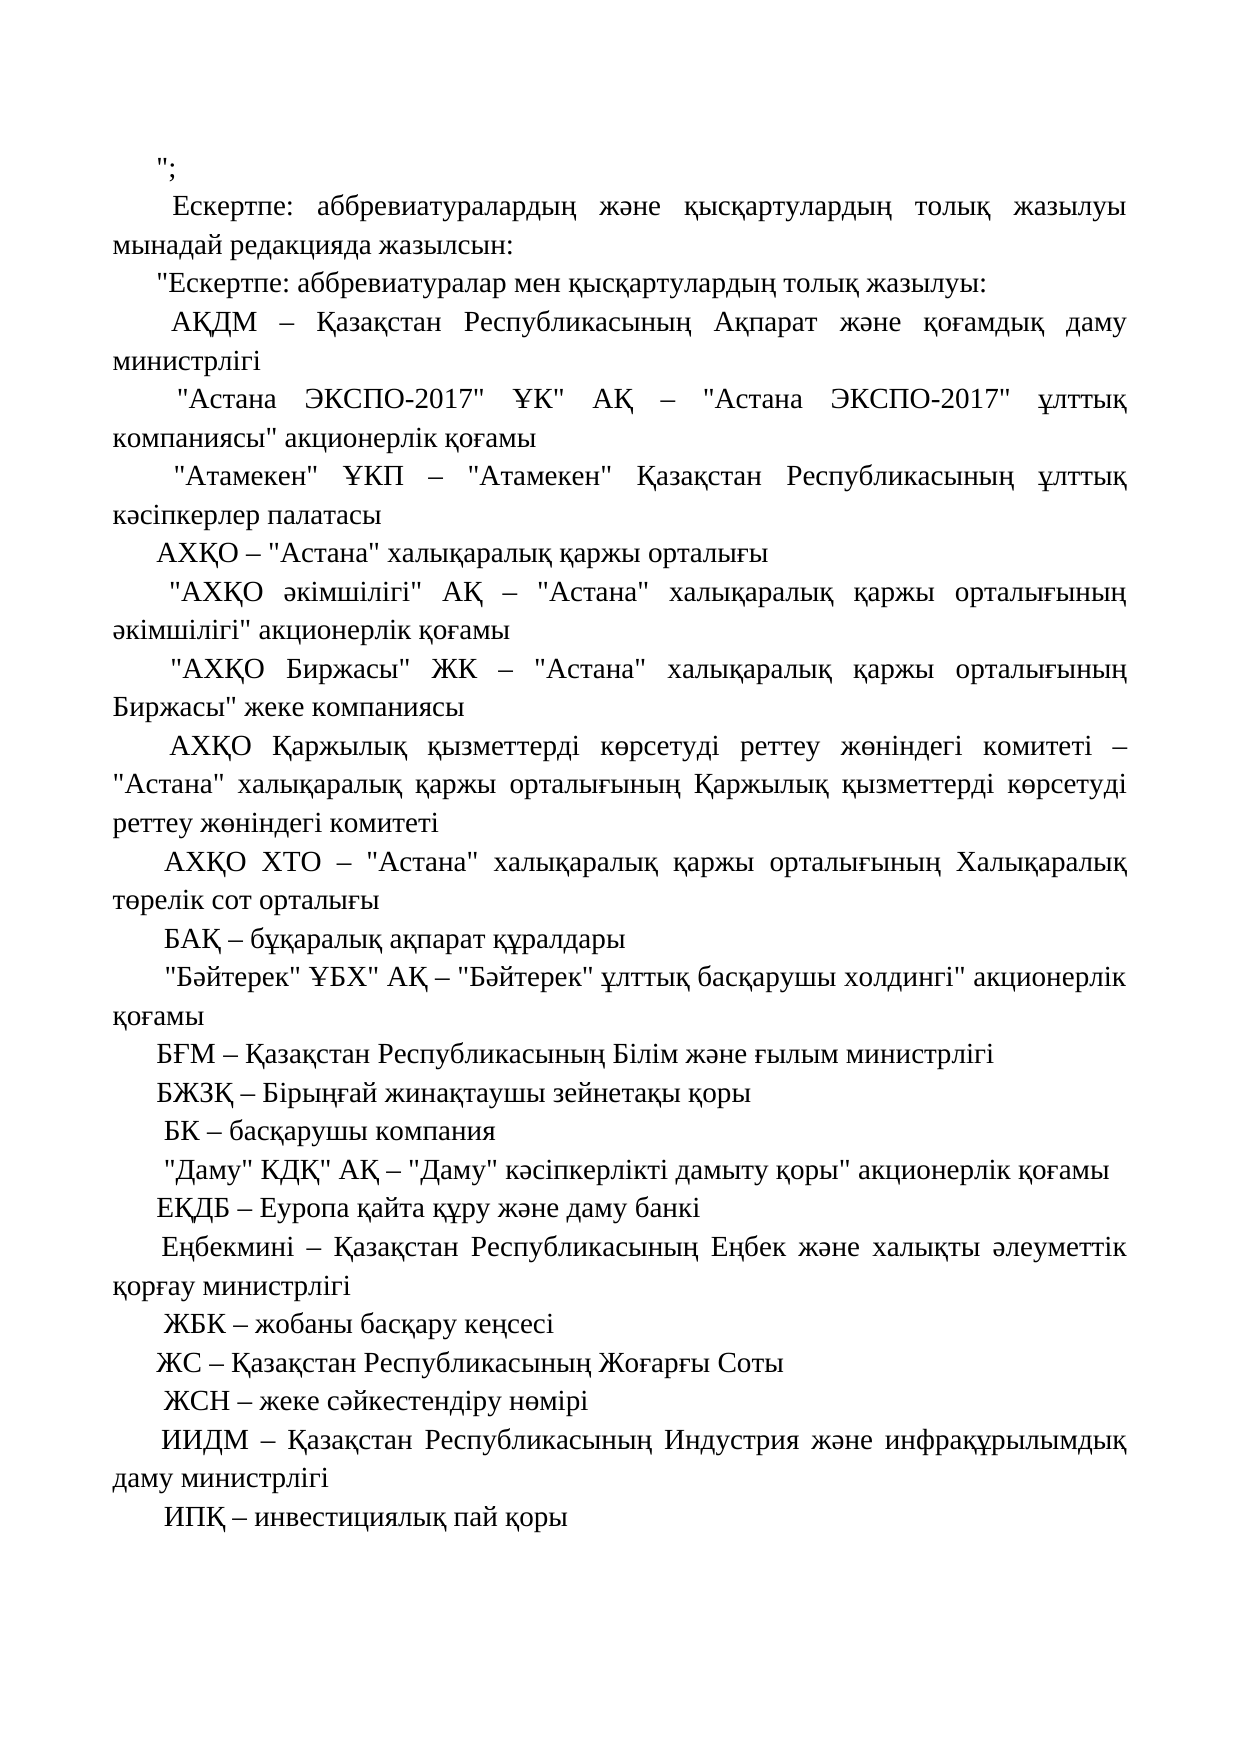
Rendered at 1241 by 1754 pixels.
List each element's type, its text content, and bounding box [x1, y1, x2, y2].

text "Атамекен" ҰКП – "Атамекен" Қазақстан Республикасының ұлттық кәсіпкерлер палатасы [112, 458, 1128, 530]
text "Ескертпе: аббревиатуралар мен қысқартулардың толық жазылуы: [112, 266, 1128, 299]
text ЖСН – жеке сәйкестендіру нөмірі [112, 1383, 1128, 1417]
text "Бәйтерек" ҰБХ" АҚ – "Бәйтерек" ұлттық басқарушы холдингі" акционерлік қоғамы [112, 959, 1128, 1031]
text ЖБК – жобаны басқару кеңсесі [112, 1306, 1128, 1340]
text БҒМ – Қазақстан Республикасының Білім және ғылым министрлігі [112, 1036, 1128, 1070]
text "АХҚО Биржасы" ЖК – "Астана" халықаралық қаржы орталығының Биржасы" жеке компаниясы [112, 651, 1128, 723]
text "; [112, 150, 1128, 183]
text ИПҚ – инвестициялық пай қоры [112, 1499, 1128, 1532]
text БЖЗҚ – Бірыңғай жинақтаушы зейнетақы қоры [112, 1075, 1128, 1108]
text ЖС – Қазақстан Республикасының Жоғарғы Соты [112, 1345, 1128, 1378]
text Еңбекмині – Қазақстан Республикасының Еңбек және халықты әлеуметтік қорғау министрлігі [112, 1229, 1128, 1301]
text "Даму" КДҚ" АҚ – "Даму" кәсіпкерлікті дамыту қоры" акционерлік қоғамы [112, 1152, 1128, 1186]
text БК – басқарушы компания [112, 1113, 1128, 1147]
text АХҚО – "Астана" халықаралық қаржы орталығы [112, 535, 1128, 569]
text "Астана ЭКСПО-2017" ҰК" АҚ – "Астана ЭКСПО-2017" ұлттық компаниясы" акционерлік қоғамы [112, 381, 1128, 453]
text "АХҚО әкімшілігі" АҚ – "Астана" халықаралық қаржы орталығының әкімшілігі" акционерлік қоғамы [112, 574, 1128, 646]
text АХҚО ХТО – "Астана" халықаралық қаржы орталығының Халықаралық төрелік сот орталығы [112, 844, 1128, 916]
text ИИДМ – Қазақстан Республикасының Индустрия және инфрақұрылымдық даму министрлігі [112, 1422, 1128, 1494]
text Ескертпе: аббревиатуралардың және қысқартулардың толық жазылуы мынадай редакцияда жазылсын: [112, 188, 1128, 261]
text БАҚ – бұқаралық ақпарат құралдары [112, 921, 1128, 954]
text АҚДМ – Қазақстан Республикасының Ақпарат және қоғамдық даму министрлігі [112, 304, 1128, 376]
text ЕҚДБ – Еуропа қайта құру және даму банкі [112, 1191, 1128, 1224]
text АХҚО Қаржылық қызметтерді көрсетуді реттеу жөніндегі комитеті – "Астана" халықаралық қаржы орталығының Қаржылық қызметтерді көрсетуді реттеу жөніндегі комитеті [112, 728, 1128, 839]
